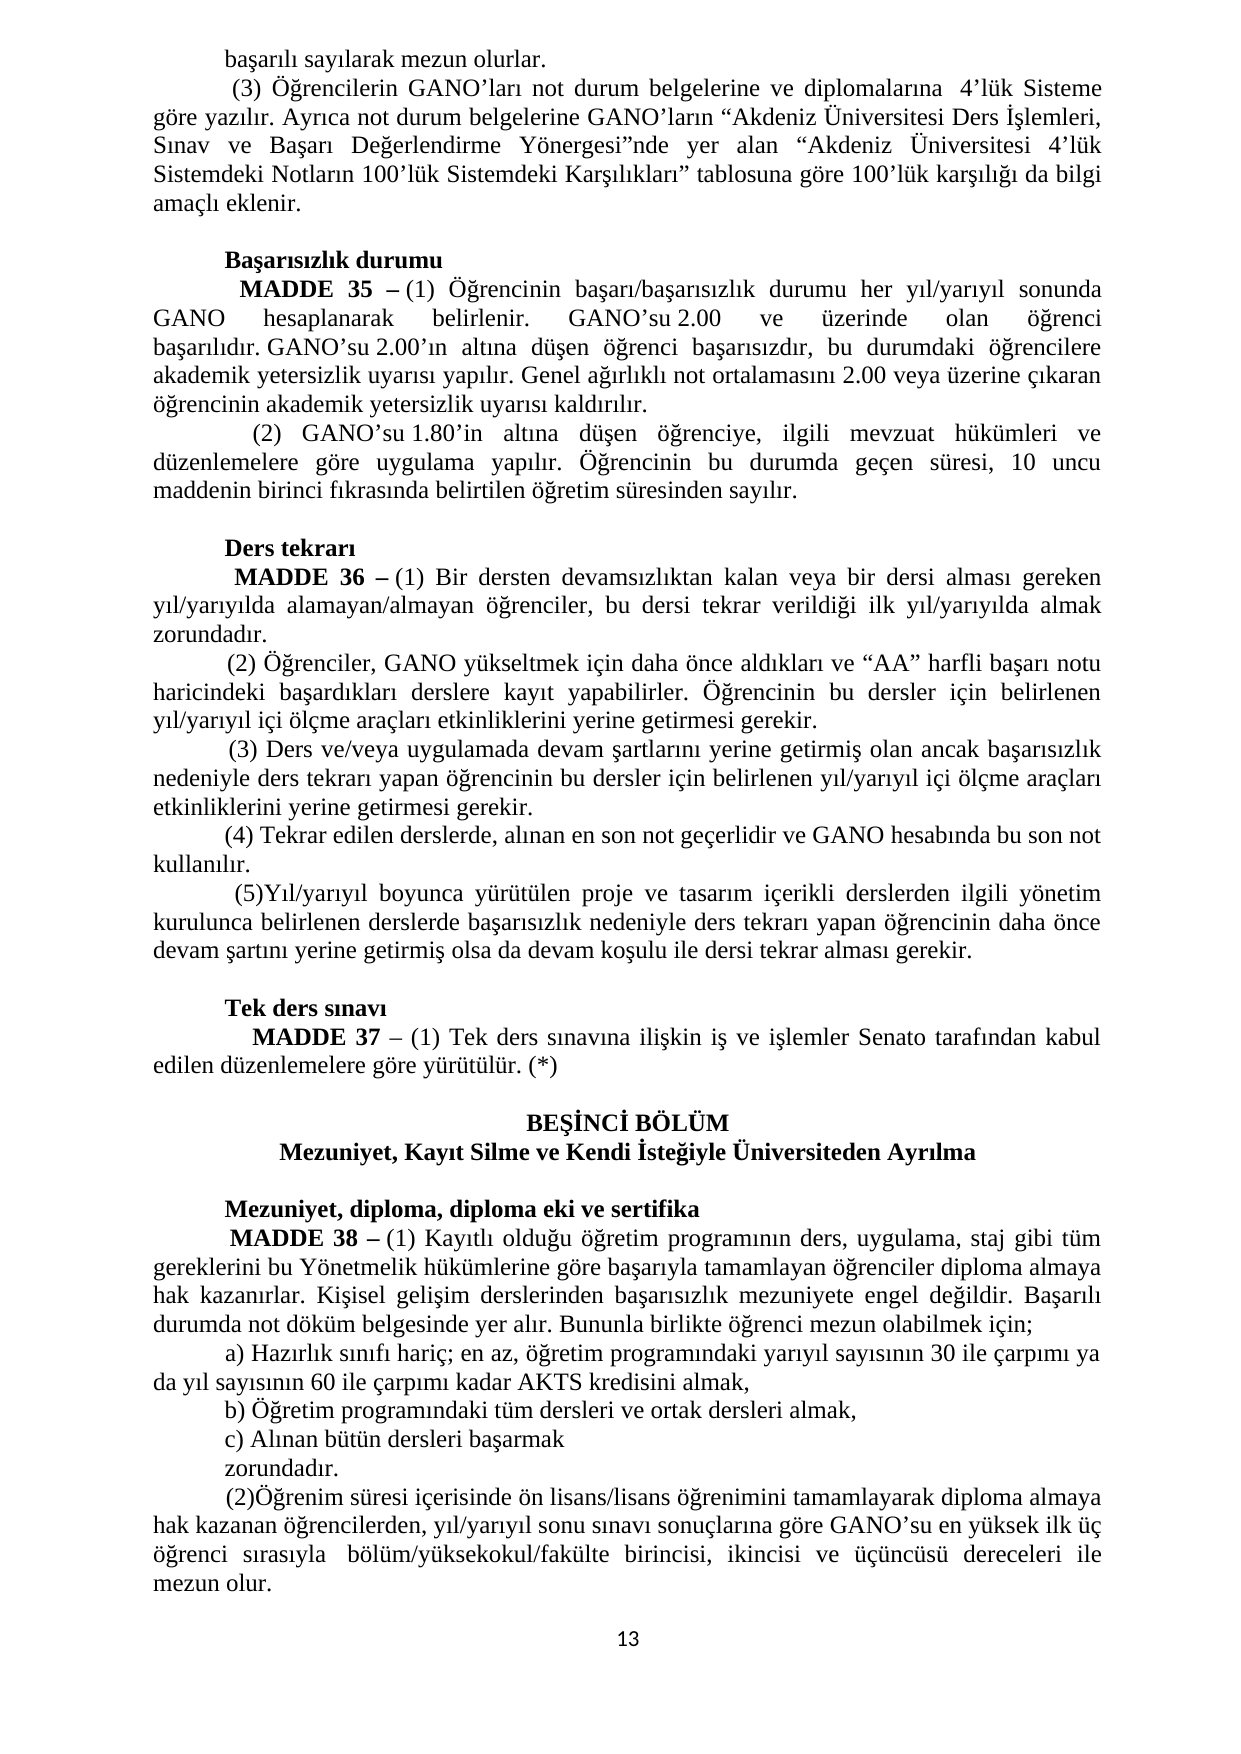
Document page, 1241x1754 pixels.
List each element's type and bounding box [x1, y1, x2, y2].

table_header [130, 44, 1125, 1597]
